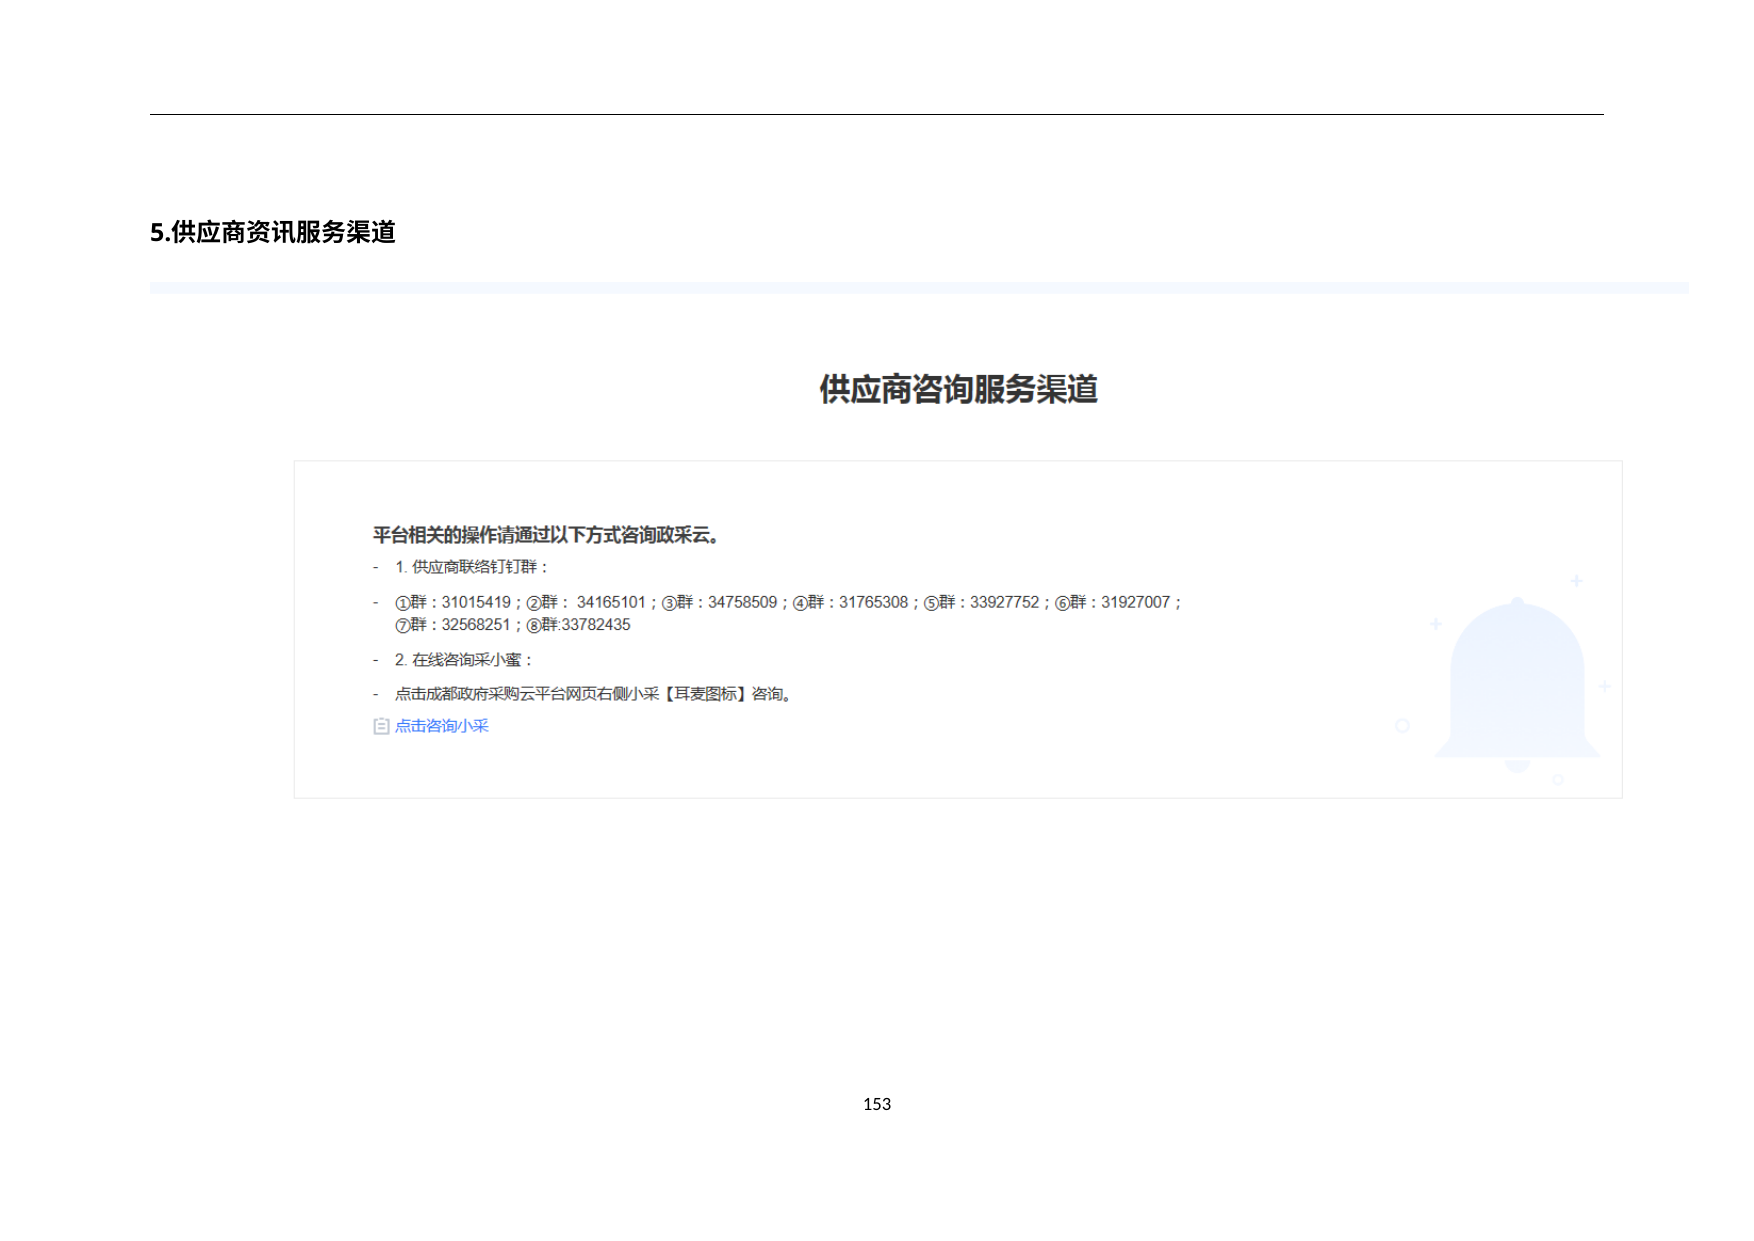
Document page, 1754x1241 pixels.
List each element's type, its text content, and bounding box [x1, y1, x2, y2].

text 5.供应商资讯服务渠道 [150, 198, 1604, 263]
picture [150, 282, 1689, 834]
